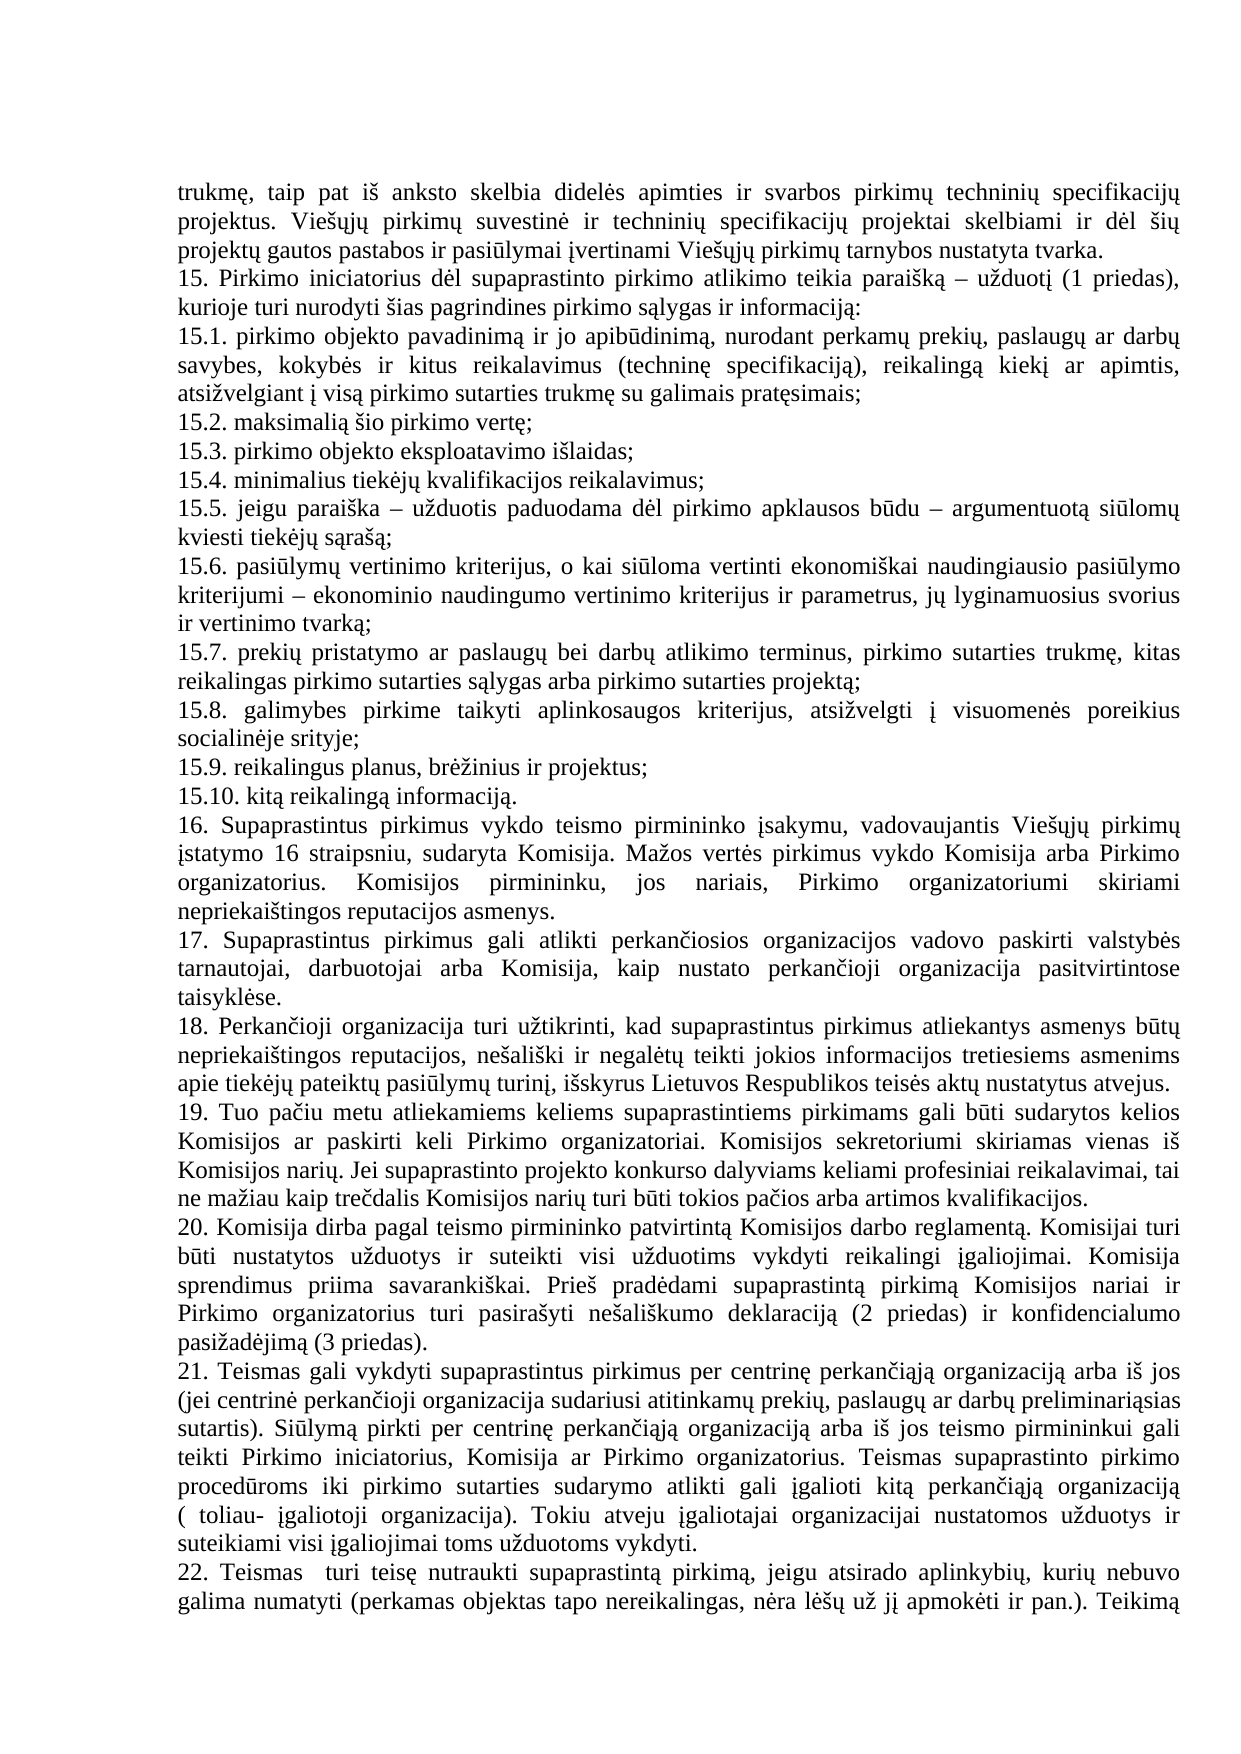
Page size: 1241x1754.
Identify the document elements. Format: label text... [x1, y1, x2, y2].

text 21. Teismas gali vykdyti supaprastintus pirkimus per centrinę perkančiąją organizaciją arba iš jos (jei centrinė perkančioji organizacija sudariusi atitinkamų prekių, paslaugų ar darbų preliminariąsias sutartis). Siūlymą pirkti per centrinę perkančiąją organizaciją arba iš jos teismo pirmininkui gali teikti Pirkimo iniciatorius, Komisija ar Pirkimo organizatorius. Teismas supaprastinto pirkimo procedūroms iki pirkimo sutarties sudarymo atlikti gali įgalioti kitą perkančiąją organizaciją ( toliau- įgaliotoji organizacija). Tokiu atveju įgaliotajai organizacijai nustatomos užduotys ir suteikiami visi įgaliojimai toms užduotoms vykdyti. [177, 1356, 1181, 1557]
text 15.2. maksimalią šio pirkimo vertę; [177, 407, 1181, 436]
text 15.4. minimalius tiekėjų kvalifikacijos reikalavimus; [177, 465, 1181, 493]
text 15.3. pirkimo objekto eksploatavimo išlaidas; [177, 436, 1181, 465]
text 15.1. pirkimo objekto pavadinimą ir jo apibūdinimą, nurodant perkamų prekių, paslaugų ar darbų savybes, kokybės ir kitus reikalavimus (techninę specifikaciją), reikalingą kiekį ar apimtis, atsižvelgiant į visą pirkimo sutarties trukmę su galimais pratęsimais; [177, 321, 1181, 407]
text 19. Tuo pačiu metu atliekamiems keliems supaprastintiems pirkimams gali būti sudarytos kelios Komisijos ar paskirti keli Pirkimo organizatoriai. Komisijos sekretoriumi skiriamas vienas iš Komisijos narių. Jei supaprastinto projekto konkurso dalyviams keliami profesiniai reikalavimai, tai ne mažiau kaip trečdalis Komisijos narių turi būti tokios pačios arba artimos kvalifikacijos. [177, 1097, 1181, 1212]
text 20. Komisija dirba pagal teismo pirmininko patvirtintą Komisijos darbo reglamentą. Komisijai turi būti nustatytos užduotys ir suteikti visi užduotims vykdyti reikalingi įgaliojimai. Komisija sprendimus priima savarankiškai. Prieš pradėdami supaprastintą pirkimą Komisijos nariai ir Pirkimo organizatorius turi pasirašyti nešališkumo deklaraciją (2 priedas) ir konfidencialumo pasižadėjimą (3 priedas). [177, 1212, 1181, 1356]
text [177, 177, 1181, 263]
text 16. Supaprastintus pirkimus vykdo teismo pirmininko įsakymu, vadovaujantis Viešųjų pirkimų įstatymo 16 straipsniu, sudaryta Komisija. Mažos vertės pirkimus vykdo Komisija arba Pirkimo organizatorius. Komisijos pirmininku, jos nariais, Pirkimo organizatoriumi skiriami nepriekaištingos reputacijos asmenys. [177, 810, 1181, 925]
text 15.7. prekių pristatymo ar paslaugų bei darbų atlikimo terminus, pirkimo sutarties trukmę, kitas reikalingas pirkimo sutarties sąlygas arba pirkimo sutarties projektą; [177, 637, 1181, 695]
text 15.5. jeigu paraiška – užduotis paduodama dėl pirkimo apklausos būdu – argumentuotą siūlomų kviesti tiekėjų sąrašą; [177, 493, 1181, 551]
text 15.6. pasiūlymų vertinimo kriterijus, o kai siūloma vertinti ekonomiškai naudingiausio pasiūlymo kriterijumi – ekonominio naudingumo vertinimo kriterijus ir parametrus, jų lyginamuosius svorius ir vertinimo tvarką; [177, 551, 1181, 637]
text 15.8. galimybes pirkime taikyti aplinkosaugos kriterijus, atsižvelgti į visuomenės poreikius socialinėje srityje; [177, 695, 1181, 752]
text 15.10. kitą reikalingą informaciją. [177, 781, 1181, 810]
text 15. Pirkimo iniciatorius dėl supaprastinto pirkimo atlikimo teikia paraišką – užduotį (1 priedas), kurioje turi nurodyti šias pagrindines pirkimo sąlygas ir informaciją: [177, 263, 1181, 321]
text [177, 1557, 1181, 1615]
text 18. Perkančioji organizacija turi užtikrinti, kad supaprastintus pirkimus atliekantys asmenys būtų nepriekaištingos reputacijos, nešališki ir negalėtų teikti jokios informacijos tretiesiems asmenims apie tiekėjų pateiktų pasiūlymų turinį, išskyrus Lietuvos Respublikos teisės aktų nustatytus atvejus. [177, 1011, 1181, 1097]
text 15.9. reikalingus planus, brėžinius ir projektus; [177, 752, 1181, 781]
text 17. Supaprastintus pirkimus gali atlikti perkančiosios organizacijos vadovo paskirti valstybės tarnautojai, darbuotojai arba Komisija, kaip nustato perkančioji organizacija pasitvirtintose taisyklėse. [177, 925, 1181, 1011]
